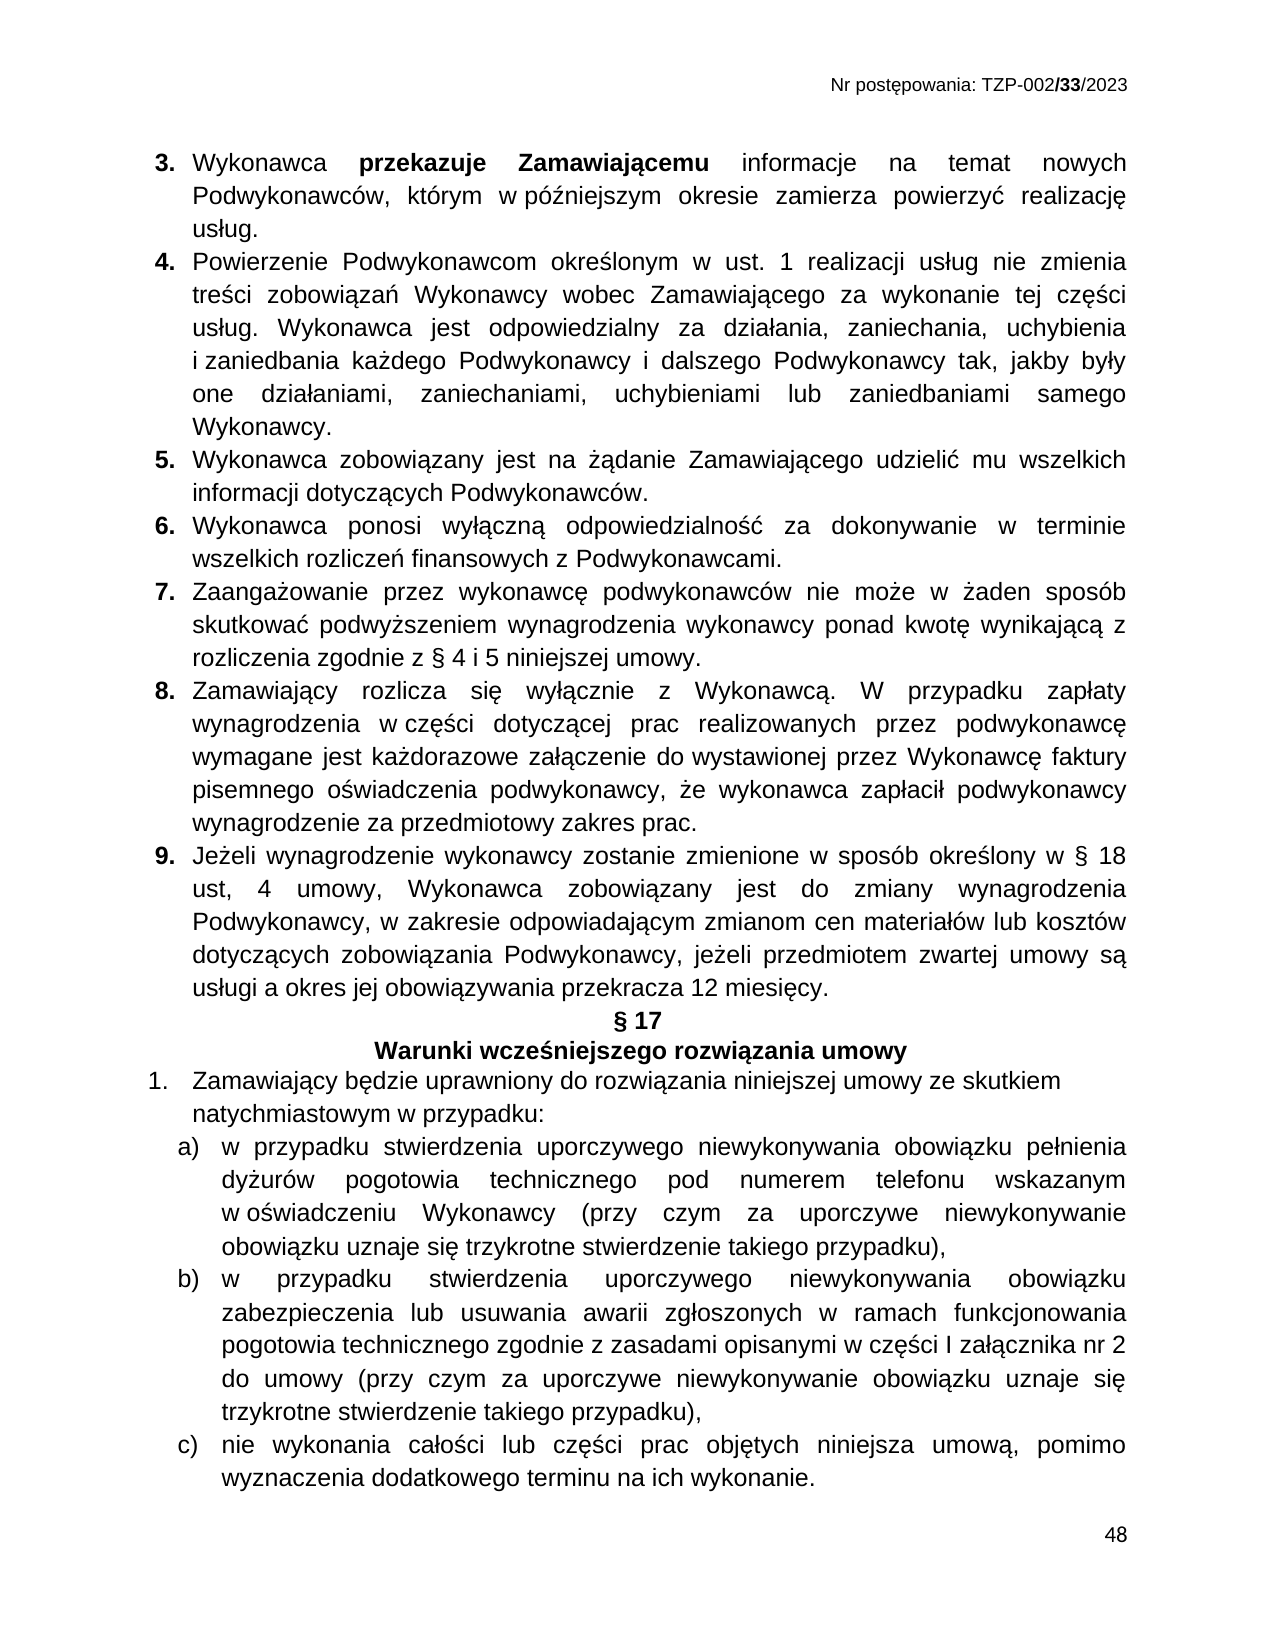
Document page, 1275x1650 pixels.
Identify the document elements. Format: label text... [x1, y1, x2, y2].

list Zaangażowanie przez wykonawcę podwykonawców nie może w żaden sposób skutkować podwyższeniem wynagrodzenia wykonawcy ponad kwotę wynikającą z rozliczenia zgodnie z § 4 i 5 niniejszej umowy. [154, 577, 1127, 672]
list w przypadku stwierdzenia uporczywego niewykonywania obowiązku zabezpieczenia lub usuwania awarii zgłoszonych w ramach funkcjonowania pogotowia technicznego zgodnie z zasadami opisanymi w części I załącznika nr 2 do umowy (przy czym za uporczywe niewykonywanie obowiązku uznaje się trzykrotne stwierdzenie takiego przypadku), [177, 1264, 1127, 1425]
list Jeżeli wynagrodzenie wykonawcy zostanie zmienione w sposób określony w § 18 ust, 4 umowy, Wykonawca zobowiązany jest do zmiany wynagrodzenia Podwykonawcy, w zakresie odpowiadającym zmianom cen materiałów lub kosztów dotyczących zobowiązania Podwykonawcy, jeżeli przedmiotem zwartej umowy są usługi a okres jej obowiązywania przekracza 12 miesięcy. [154, 841, 1127, 1002]
list Wykonawca ponosi wyłączną odpowiedzialność za dokonywanie w terminie wszelkich rozliczeń finansowych z Podwykonawcami. [154, 511, 1127, 573]
list w przypadku stwierdzenia uporczywego niewykonywania obowiązku pełnienia dyżurów pogotowia technicznego pod numerem telefonu wskazanym w oświadczeniu Wykonawcy (przy czym za uporczywe niewykonywanie obowiązku uznaje się trzykrotne stwierdzenie takiego przypadku), [177, 1132, 1127, 1260]
list Zamawiający będzie uprawniony do rozwiązania niniejszej umowy ze skutkiem natychmiastowym w przypadku: [148, 1066, 1127, 1128]
list Powierzenie Podwykonawcom określonym w ust. 1 realizacji usług nie zmienia treści zobowiązań Wykonawcy wobec Zamawiającego za wykonanie tej części usług. Wykonawca jest odpowiedzialny za działania, zaniechania, uchybienia i zaniedbania każdego Podwykonawcy i dalszego Podwykonawcy tak, jakby były one działaniami, zaniechaniami, uchybieniami lub zaniedbaniami samego Wykonawcy. [154, 247, 1127, 441]
text Warunki wcześniejszego rozwiązania umowy [148, 1036, 1127, 1065]
list Wykonawca zobowiązany jest na żądanie Zamawiającego udzielić mu wszelkich informacji dotyczących Podwykonawców. [154, 445, 1127, 507]
list nie wykonania całości lub części prac objętych niniejsza umową, pomimo wyznaczenia dodatkowego terminu na ich wykonanie. [177, 1429, 1127, 1491]
list Zamawiający rozlicza się wyłącznie z Wykonawcą. W przypadku zapłaty wynagrodzenia w części dotyczącej prac realizowanych przez podwykonawcę wymagane jest każdorazowe załączenie do wystawionej przez Wykonawcę faktury pisemnego oświadczenia podwykonawcy, że wykonawca zapłacił podwykonawcy wynagrodzenie za przedmiotowy zakres prac. [154, 676, 1127, 837]
list Wykonawca przekazuje Zamawiającemu informacje na temat nowych Podwykonawców, którym w późniejszym okresie zamierza powierzyć realizację usług. [154, 148, 1127, 242]
text § 17 [148, 1006, 1127, 1035]
